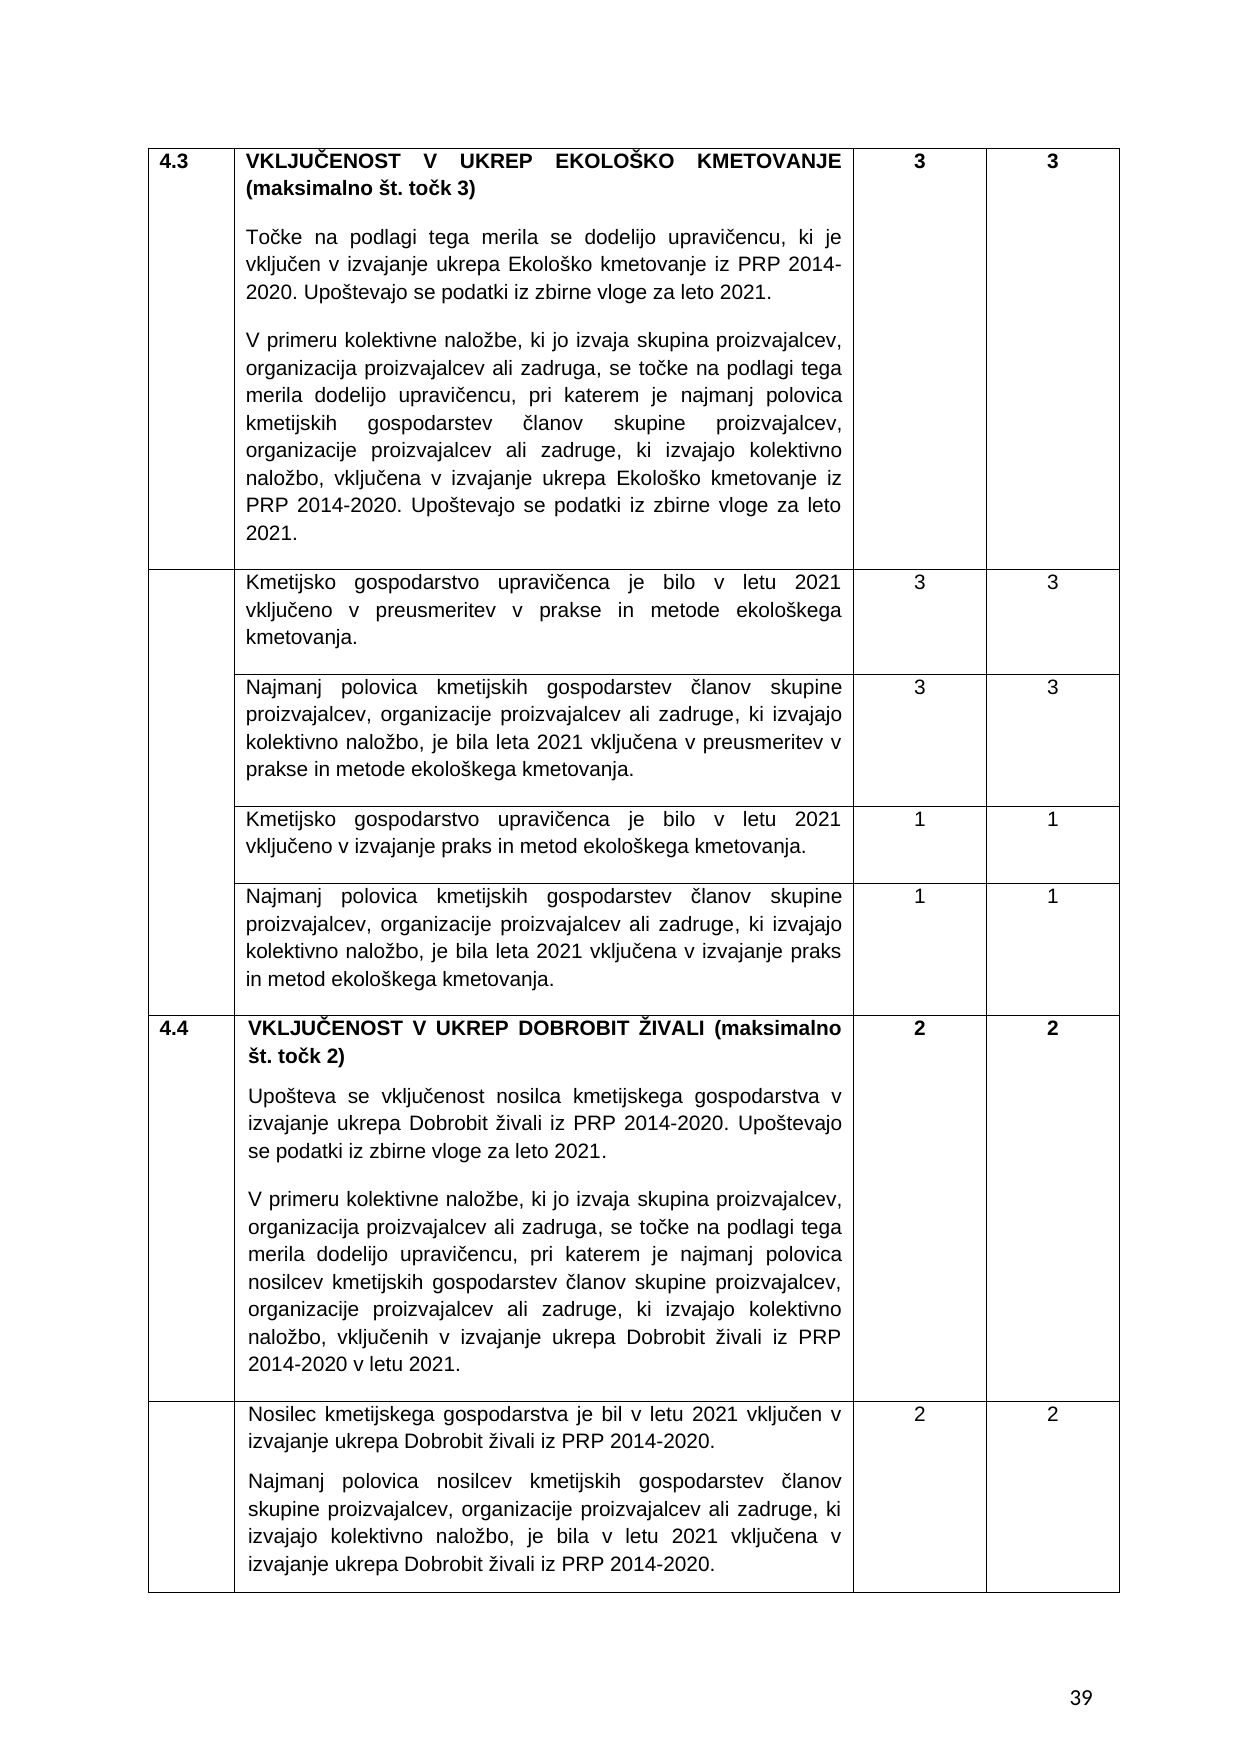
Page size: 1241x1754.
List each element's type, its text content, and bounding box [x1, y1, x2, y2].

table_cell 3 [987, 149, 1119, 569]
table_cell 1 [987, 884, 1119, 1015]
table_cell VKLJUČENOST V UKREP DOBROBIT ŽIVALI (maksimalno št. točk 2) Upošteva se vključenost nosilca kmetijskega gospodarstva v izvajanje ukrepa Dobrobit živali iz PRP 2014-2020. Upoštevajo se podatki iz zbirne vloge za leto 2021. V primeru kolektivne naložbe, ki jo izvaja skupina proizvajalcev, organizacija proizvajalcev ali zadruga, se točke na podlagi tega merila dodelijo upravičencu, pri katerem je najmanj polovica nosilcev kmetijskih gospodarstev članov skupine proizvajalcev, organizacije proizvajalcev ali zadruge, ki izvajajo kolektivno naložbo, vključenih v izvajanje ukrepa Dobrobit živali iz PRP 2014-2020 v letu 2021. [235, 1016, 853, 1401]
table_cell VKLJUČENOST V UKREP EKOLOŠKO KMETOVANJE (maksimalno št. točk 3) Točke na podlagi tega merila se dodelijo upravičencu, ki je vključen v izvajanje ukrepa Ekološko kmetovanje iz PRP 2014-2020. Upoštevajo se podatki iz zbirne vloge za leto 2021. V primeru kolektivne naložbe, ki jo izvaja skupina proizvajalcev, organizacija proizvajalcev ali zadruga, se točke na podlagi tega merila dodelijo upravičencu, pri katerem je najmanj polovica kmetijskih gospodarstev članov skupine proizvajalcev, organizacije proizvajalcev ali zadruge, ki izvajajo kolektivno naložbo, vključena v izvajanje ukrepa Ekološko kmetovanje iz PRP 2014-2020. Upoštevajo se podatki iz zbirne vloge za leto 2021. [235, 149, 853, 569]
table_cell 2 [987, 1402, 1119, 1592]
table_cell 3 [987, 570, 1119, 674]
table_cell Najmanj polovica kmetijskih gospodarstev članov skupine proizvajalcev, organizacije proizvajalcev ali zadruge, ki izvajajo kolektivno naložbo, je bila leta 2021 vključena v preusmeritev v prakse in metode ekološkega kmetovanja. [235, 675, 853, 806]
table_cell [149, 570, 234, 1015]
table_cell 2 [987, 1016, 1119, 1401]
table_cell 1 [987, 807, 1119, 883]
table_cell 2 [854, 1402, 986, 1592]
table_cell 4.4 [149, 1016, 234, 1401]
table_cell 3 [854, 675, 986, 806]
table_cell Nosilec kmetijskega gospodarstva je bil v letu 2021 vključen v izvajanje ukrepa Dobrobit živali iz PRP 2014-2020. Najmanj polovica nosilcev kmetijskih gospodarstev članov skupine proizvajalcev, organizacije proizvajalcev ali zadruge, ki izvajajo kolektivno naložbo, je bila v letu 2021 vključena v izvajanje ukrepa Dobrobit živali iz PRP 2014-2020. [235, 1402, 853, 1592]
table_cell 2 [854, 1016, 986, 1401]
table_cell Najmanj polovica kmetijskih gospodarstev članov skupine proizvajalcev, organizacije proizvajalcev ali zadruge, ki izvajajo kolektivno naložbo, je bila leta 2021 vključena v izvajanje praks in metod ekološkega kmetovanja. [235, 884, 853, 1015]
table_cell 1 [854, 807, 986, 883]
table_cell Kmetijsko gospodarstvo upravičenca je bilo v letu 2021 vključeno v preusmeritev v prakse in metode ekološkega kmetovanja. [235, 570, 853, 674]
table_cell 3 [854, 149, 986, 569]
table_cell 3 [987, 675, 1119, 806]
table_cell 4.3 [149, 149, 234, 569]
table_cell 1 [854, 884, 986, 1015]
table_cell 3 [854, 570, 986, 674]
table_cell [149, 1402, 234, 1592]
table_cell Kmetijsko gospodarstvo upravičenca je bilo v letu 2021 vključeno v izvajanje praks in metod ekološkega kmetovanja. [235, 807, 853, 883]
